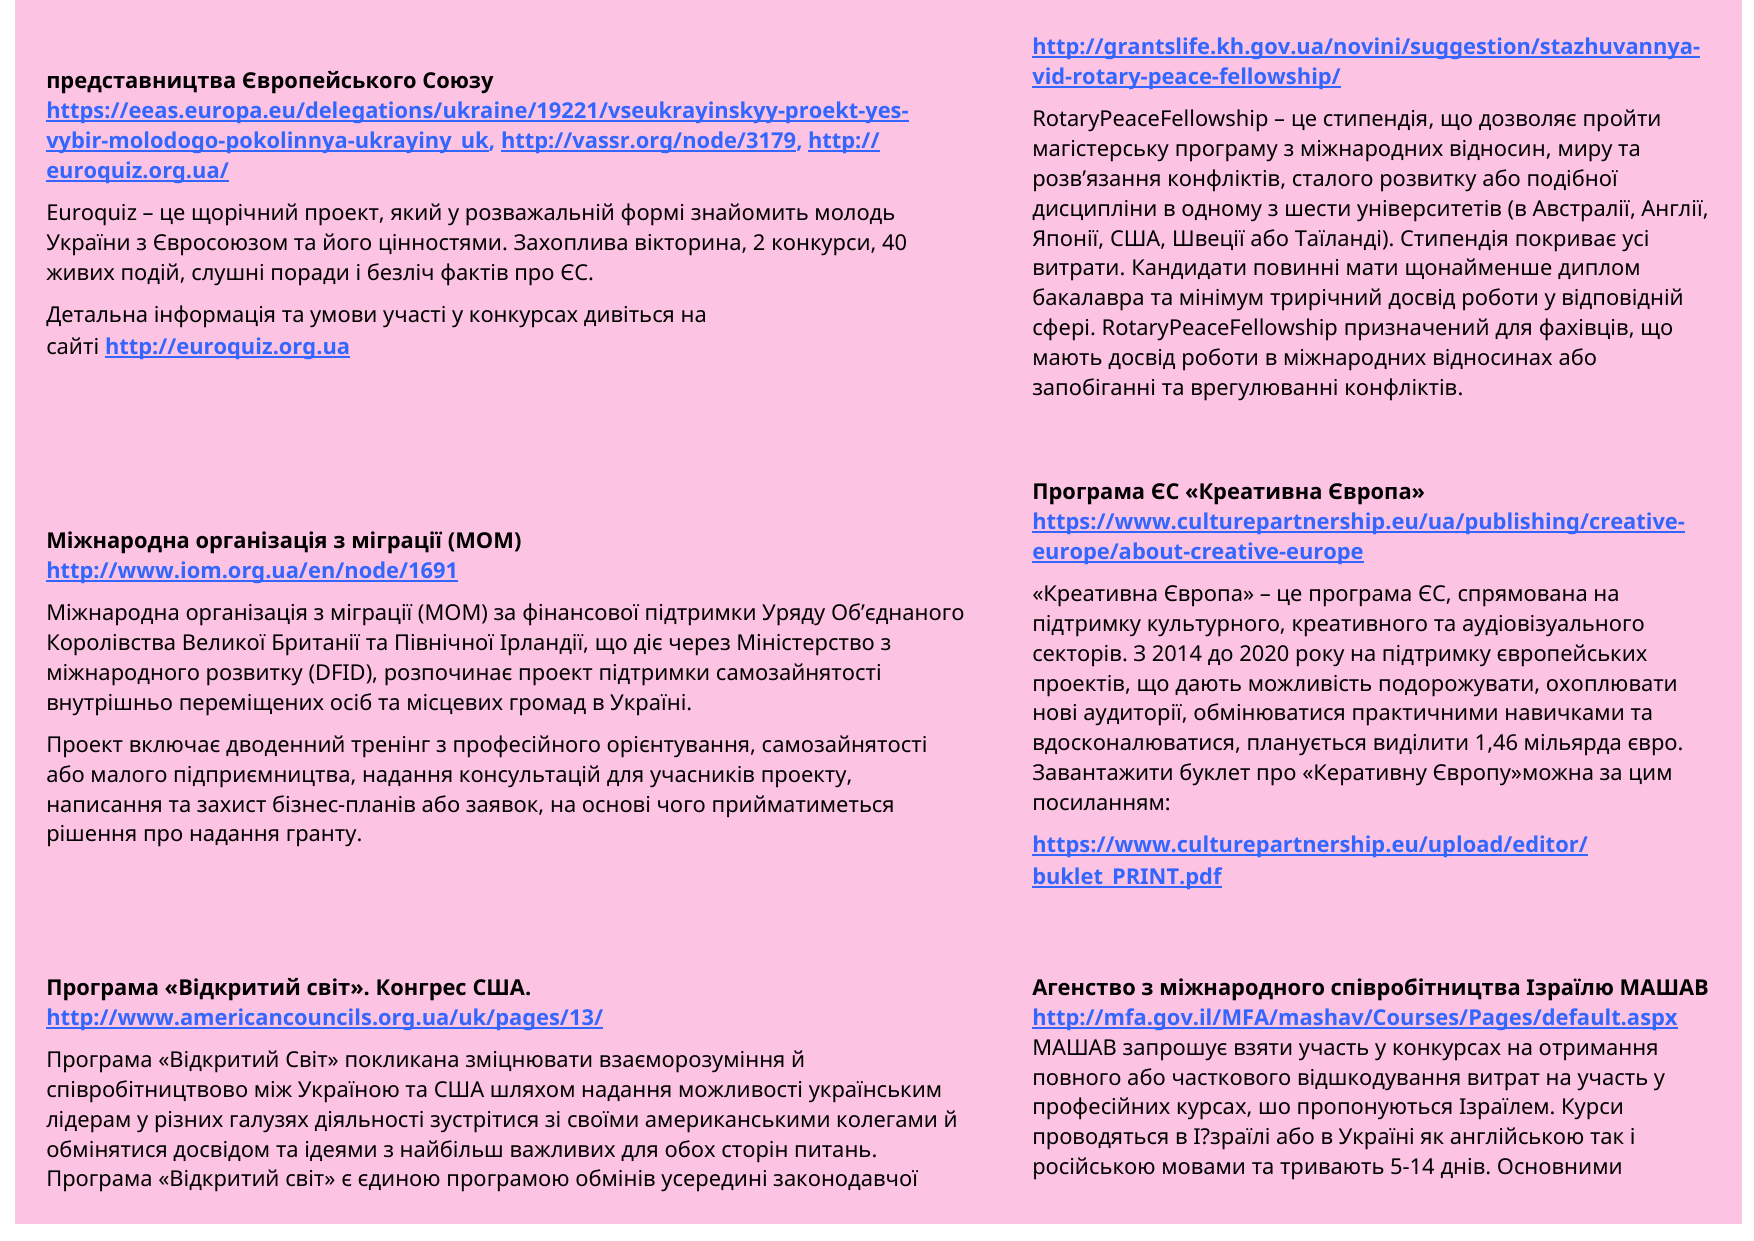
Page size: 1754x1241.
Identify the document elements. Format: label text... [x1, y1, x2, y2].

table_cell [15, 941, 1001, 1224]
table_cell Програма ЄС «Креативна Європа» https://www.culturepartnership.eu/ua/publishing/creative-europe/about-creative-europe «Креативна Європа» – це програма ЄС, спрямована на підтримку культурного, креативного та аудіовізуального секторів. З 2014 до 2020 року на підтримку європейських проектів, що дають можливість подорожувати, охоплювати нові аудиторії, обмінюватися практичними навичками та вдосконалюватися, планується виділити 1,46 мільярда євро. Завантажити буклет про «Керативну Європу»можна за цим посиланням: https://www.culturepartnership.eu/upload/editor/buklet_PRINT.pdf [1001, 445, 1742, 941]
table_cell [1001, 0, 1742, 445]
table_cell Міжнародна організація з міграції (МОМ) http://www.iom.org.ua/en/node/1691 Міжнародна організація з міграції (МОМ) за фінансової підтримки Уряду Об’єднаного Королівства Великої Британії та Північної Ірландії, що діє через Міністерство з міжнародного розвитку (DFID), розпочинає проект підтримки самозайнятості внутрішньо переміщених осіб та місцевих громад в Україні. Проект включає дводенний тренінг з професійного орієнтування, самозайнятості або малого підприємництва, надання консультацій для учасників проекту, написання та захист бізнес-планів або заявок, на основі чого прийматиметься рішення про надання гранту. [15, 445, 1001, 941]
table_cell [1001, 941, 1742, 1224]
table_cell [15, 0, 1001, 445]
